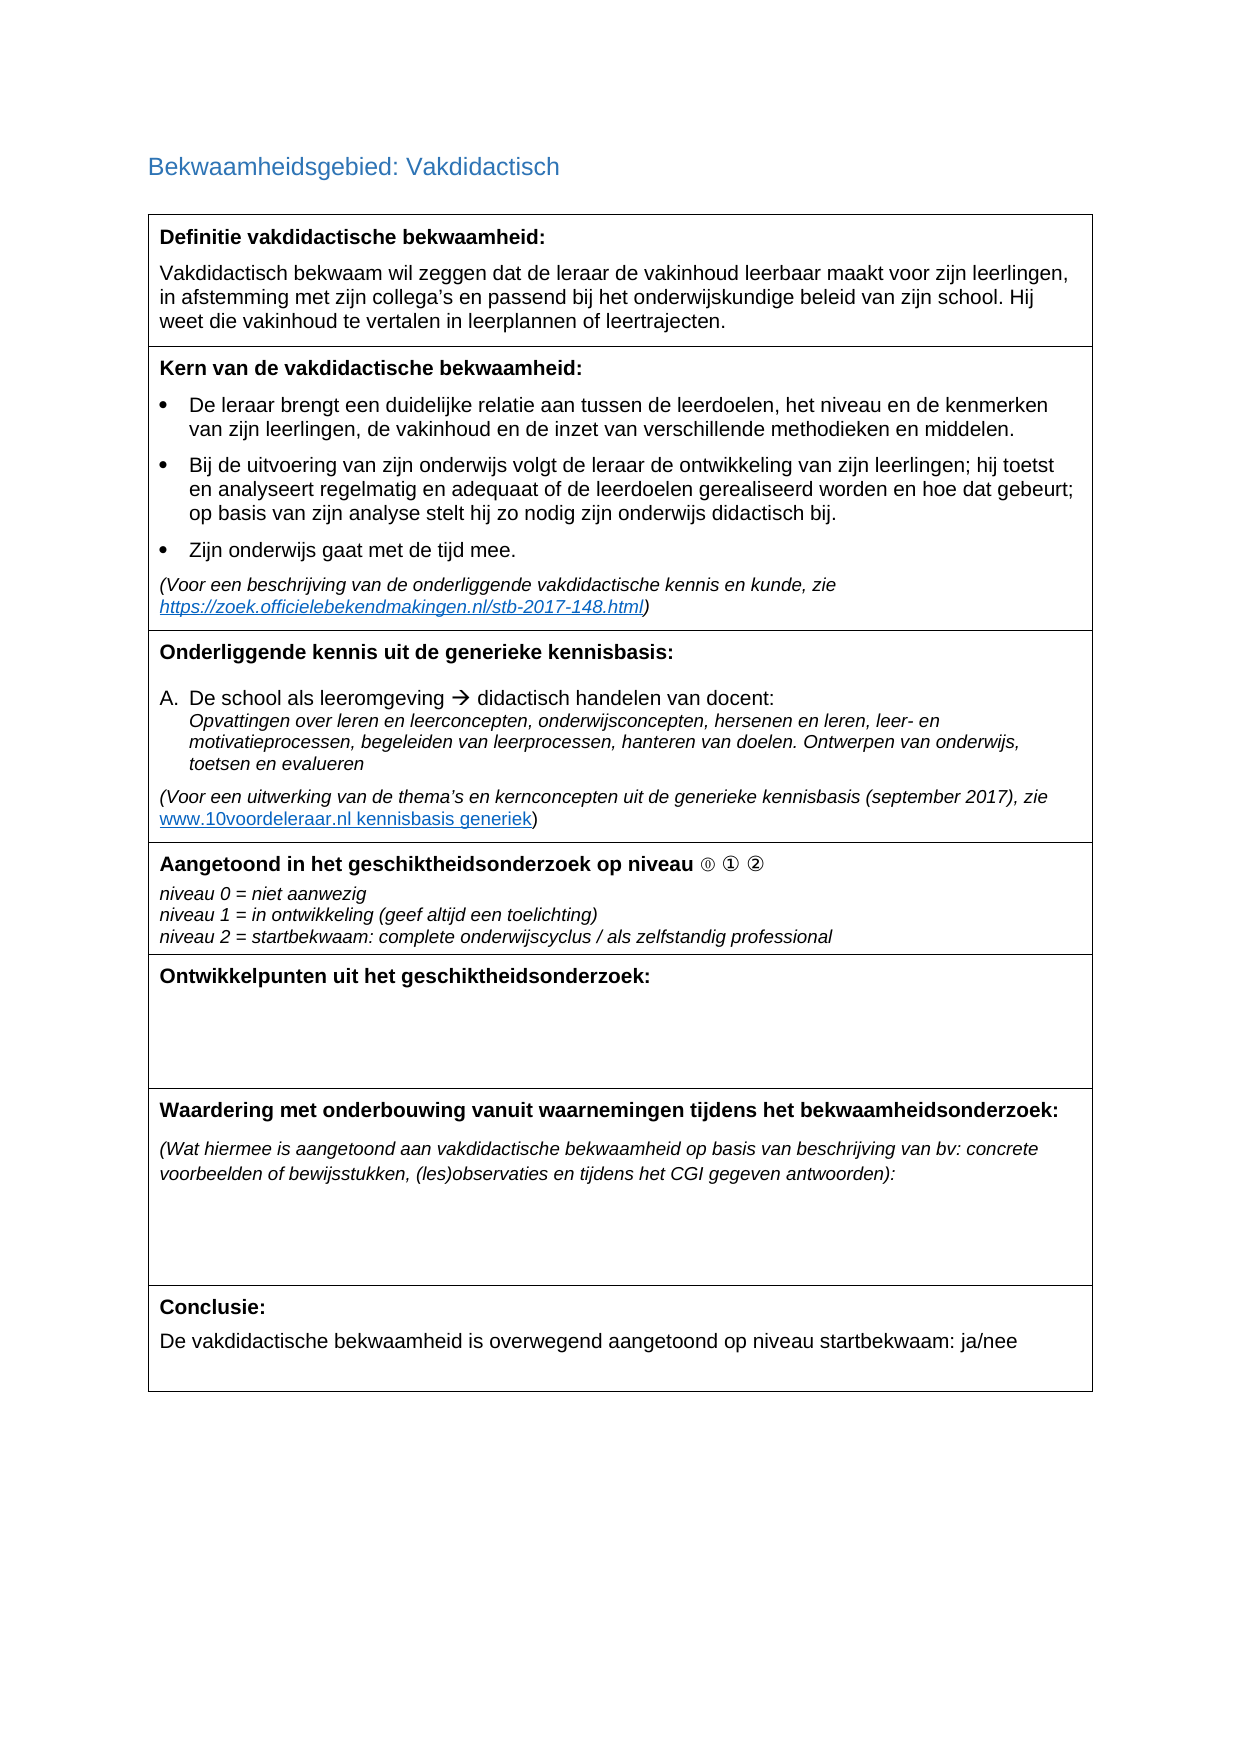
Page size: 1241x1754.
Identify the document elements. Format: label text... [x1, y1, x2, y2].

table_cell Ontwikkelpunten uit het geschiktheidsonderzoek: [149, 955, 1092, 1088]
table_cell Waardering met onderbouwing vanuit waarnemingen tijdens het bekwaamheidsonderzoek: (Wat hiermee is aangetoond aan vakdidactische bekwaamheid op basis van beschrijving van bv: concrete voorbeelden of bewijsstukken, (les)observaties en tijdens het CGI gegeven antwoorden): [149, 1089, 1092, 1285]
table_cell Conclusie: De vakdidactische bekwaamheid is overwegend aangetoond op niveau startbekwaam: ja/nee [149, 1286, 1092, 1391]
text Bekwaamheidsgebied: Vakdidactisch [148, 148, 1093, 181]
table_cell Onderliggende kennis uit de generieke kennisbasis: De school als leeromgeving didactisch handelen van docent: Opvattingen over leren en leerconcepten, onderwijsconcepten, hersenen en leren, leer- en motivatieprocessen, begeleiden van leerprocessen, hanteren van doelen. Ontwerpen van onderwijs, toetsen en evalueren (Voor een uitwerking van de thema’s en kernconcepten uit de generieke kennisbasis (september 2017), zie www.10voordeleraar.nl kennisbasis generiek) [149, 631, 1092, 842]
table_cell Kern van de vakdidactische bekwaamheid: De leraar brengt een duidelijke relatie aan tussen de leerdoelen, het niveau en de kenmerken van zijn leerlingen, de vakinhoud en de inzet van verschillende methodieken en middelen. Bij de uitvoering van zijn onderwijs volgt de leraar de ontwikkeling van zijn leerlingen; hij toetst en analyseert regelmatig en adequaat of de leerdoelen gerealiseerd worden en hoe dat gebeurt; op basis van zijn analyse stelt hij zo nodig zijn onderwijs didactisch bij. Zijn onderwijs gaat met de tijd mee. (Voor een beschrijving van de onderliggende vakdidactische kennis en kunde, zie https://zoek.officielebekendmakingen.nl/stb-2017-148.html) [149, 347, 1092, 629]
table_cell Aangetoond in het geschiktheidsonderzoek op niveau ⓪ ① ② niveau 0 = niet aanwezig niveau 1 = in ontwikkeling (geef altijd een toelichting) niveau 2 = startbekwaam: complete onderwijscyclus / als zelfstandig professional [149, 843, 1092, 953]
table_header Definitie vakdidactische bekwaamheid: Vakdidactisch bekwaam wil zeggen dat de leraar de vakinhoud leerbaar maakt voor zijn leerlingen, in afstemming met zijn collega’s en passend bij het onderwijskundige beleid van zijn school. Hij weet die vakinhoud te vertalen in leerplannen of leertrajecten. [149, 215, 1092, 346]
